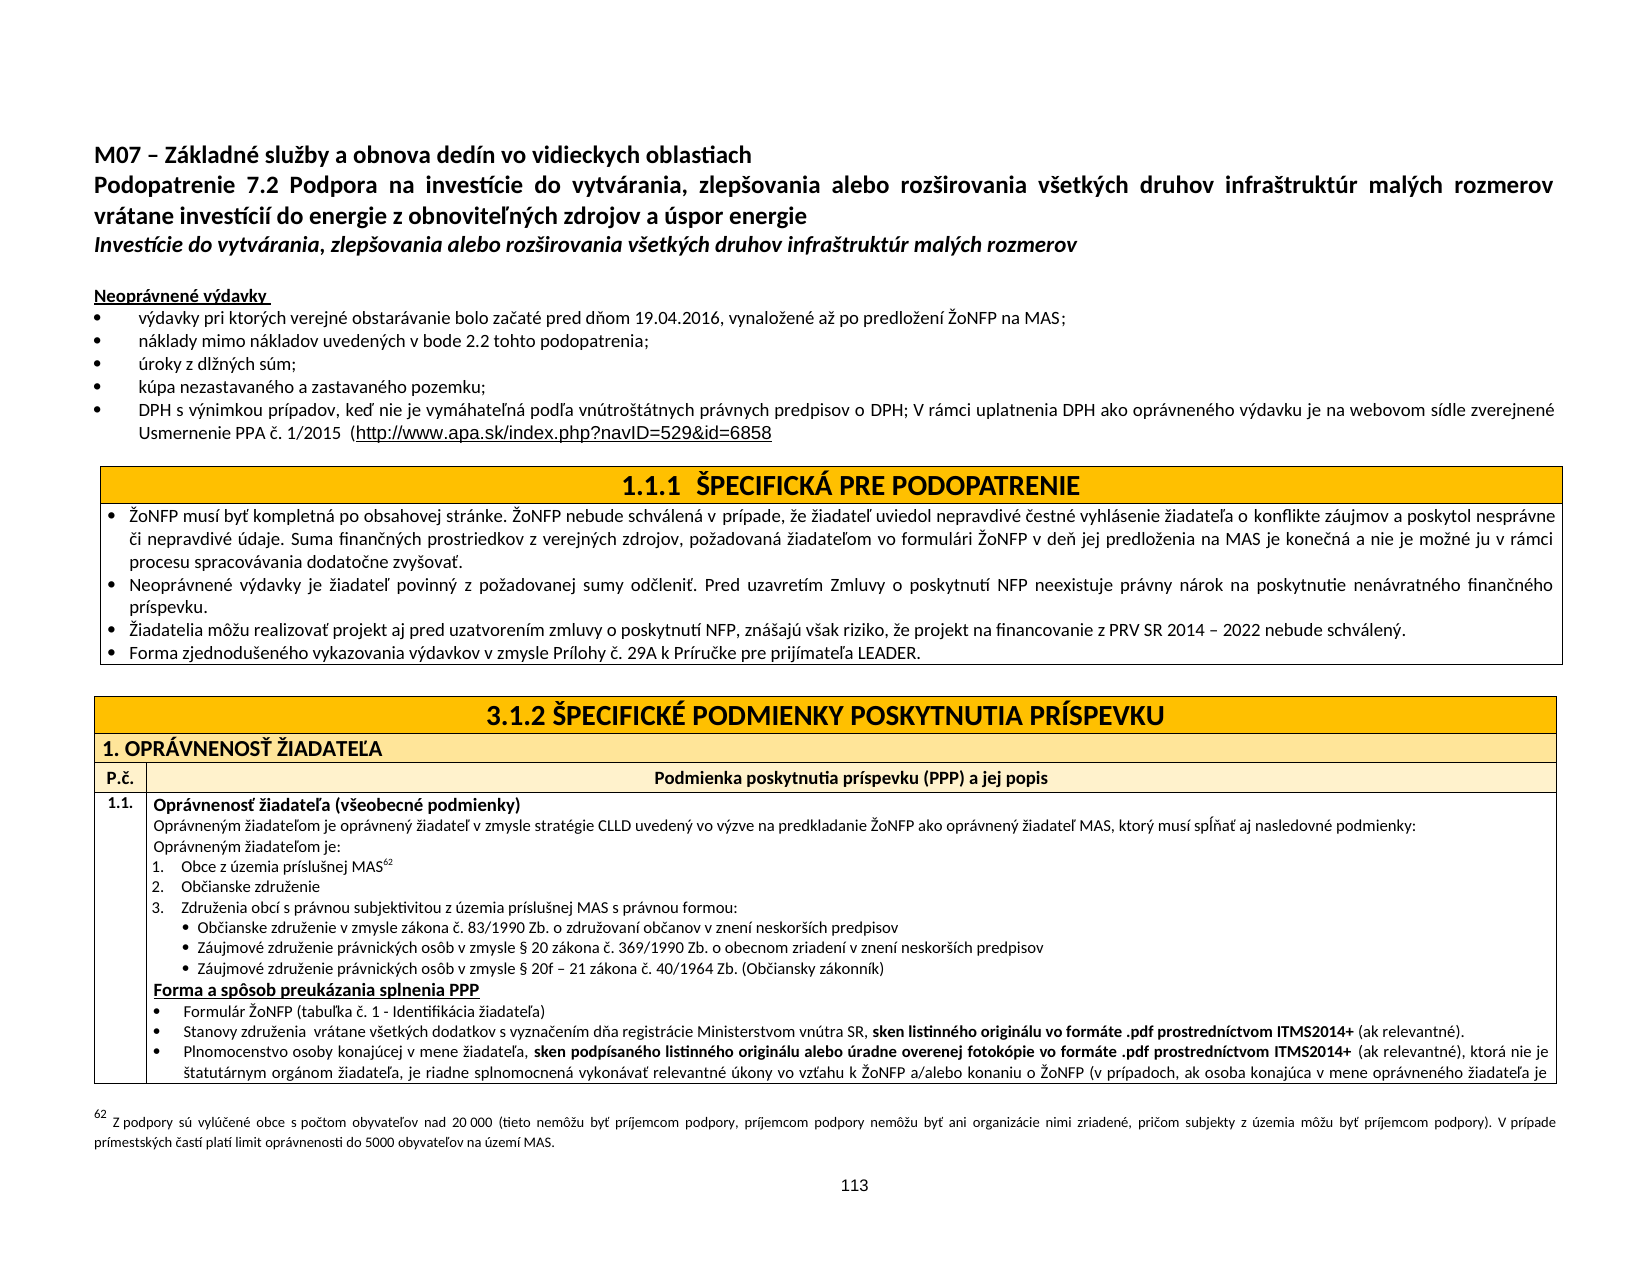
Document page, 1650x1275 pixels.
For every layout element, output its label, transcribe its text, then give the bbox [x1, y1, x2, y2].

text Podopatrenie 7.2 Podpora na investície do vytvárania, zlepšovania alebo rozširovania všetkých druhov infraštruktúr malých rozmerov vrátane investícií do energie z obnoviteľných zdrojov a úspor energie [94, 169, 1556, 230]
list výdavky pri ktorých verejné obstarávanie bolo začaté pred dňom 19.04.2016, vynaložené až po predložení ŽoNFP na MAS; [94, 307, 1556, 330]
text Neoprávnené výdavky [94, 284, 1556, 307]
list náklady mimo nákladov uvedených v bode 2.2 tohto podopatrenia; [94, 330, 1556, 353]
list kúpa nezastavaného a zastavaného pozemku; [94, 376, 1556, 398]
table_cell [147, 793, 1556, 1082]
table_cell P.č. [95, 763, 146, 792]
text Investície do vytvárania, zlepšovania alebo rozširovania všetkých druhov infraštruktúr malých rozmerov [94, 230, 1556, 258]
list úroky z dlžných súm; [94, 353, 1556, 376]
table_header ŠpecificKÁ PRE PODOPATRENIE [101, 467, 1562, 503]
table_cell 1. OPRÁVNENOSŤ ŽIADATEĽA [95, 734, 1556, 762]
list DPH s výnimkou prípadov, keď nie je vymáhateľná podľa vnútroštátnych právnych predpisov o DPH; V rámci uplatnenia DPH ako oprávneného výdavku je na webovom sídle zverejnené Usmernenie PPA č. 1/2015 (http://www.apa.sk/index.php?navID=529&id=6858 [94, 398, 1556, 444]
table_cell Podmienka poskytnutia príspevku (PPP) a jej popis [147, 763, 1556, 792]
table_cell ŽoNFP musí byť kompletná po obsahovej stránke. ŽoNFP nebude schválená v prípade, že žiadateľ uviedol nepravdivé čestné vyhlásenie žiadateľa o konflikte záujmov a poskytol nesprávne či nepravdivé údaje. Suma finančných prostriedkov z verejných zdrojov, požadovaná žiadateľom vo formulári ŽoNFP v deň jej predloženia na MAS je konečná a nie je možné ju v rámci procesu spracovávania dodatočne zvyšovať. Neoprávnené výdavky je žiadateľ povinný z požadovanej sumy odčleniť. Pred uzavretím Zmluvy o poskytnutí NFP neexistuje právny nárok na poskytnutie nenávratného finančného príspevku. Žiadatelia môžu realizovať projekt aj pred uzatvorením zmluvy o poskytnutí NFP, znášajú však riziko, že projekt na financovanie z PRV SR 2014 – 2022 nebude schválený. Forma zjednodušeného vykazovania výdavkov v zmysle Prílohy č. 29A k Príručke pre prijímateľa LEADER. [101, 504, 1562, 664]
table_cell 1.1. [95, 793, 146, 1082]
table_header 3.1.2 Špecifické podmienky poskytnutia príspevku [95, 697, 1556, 733]
text M07 – Základné služby a obnova dedín vo vidieckych oblastiach [94, 139, 1556, 169]
